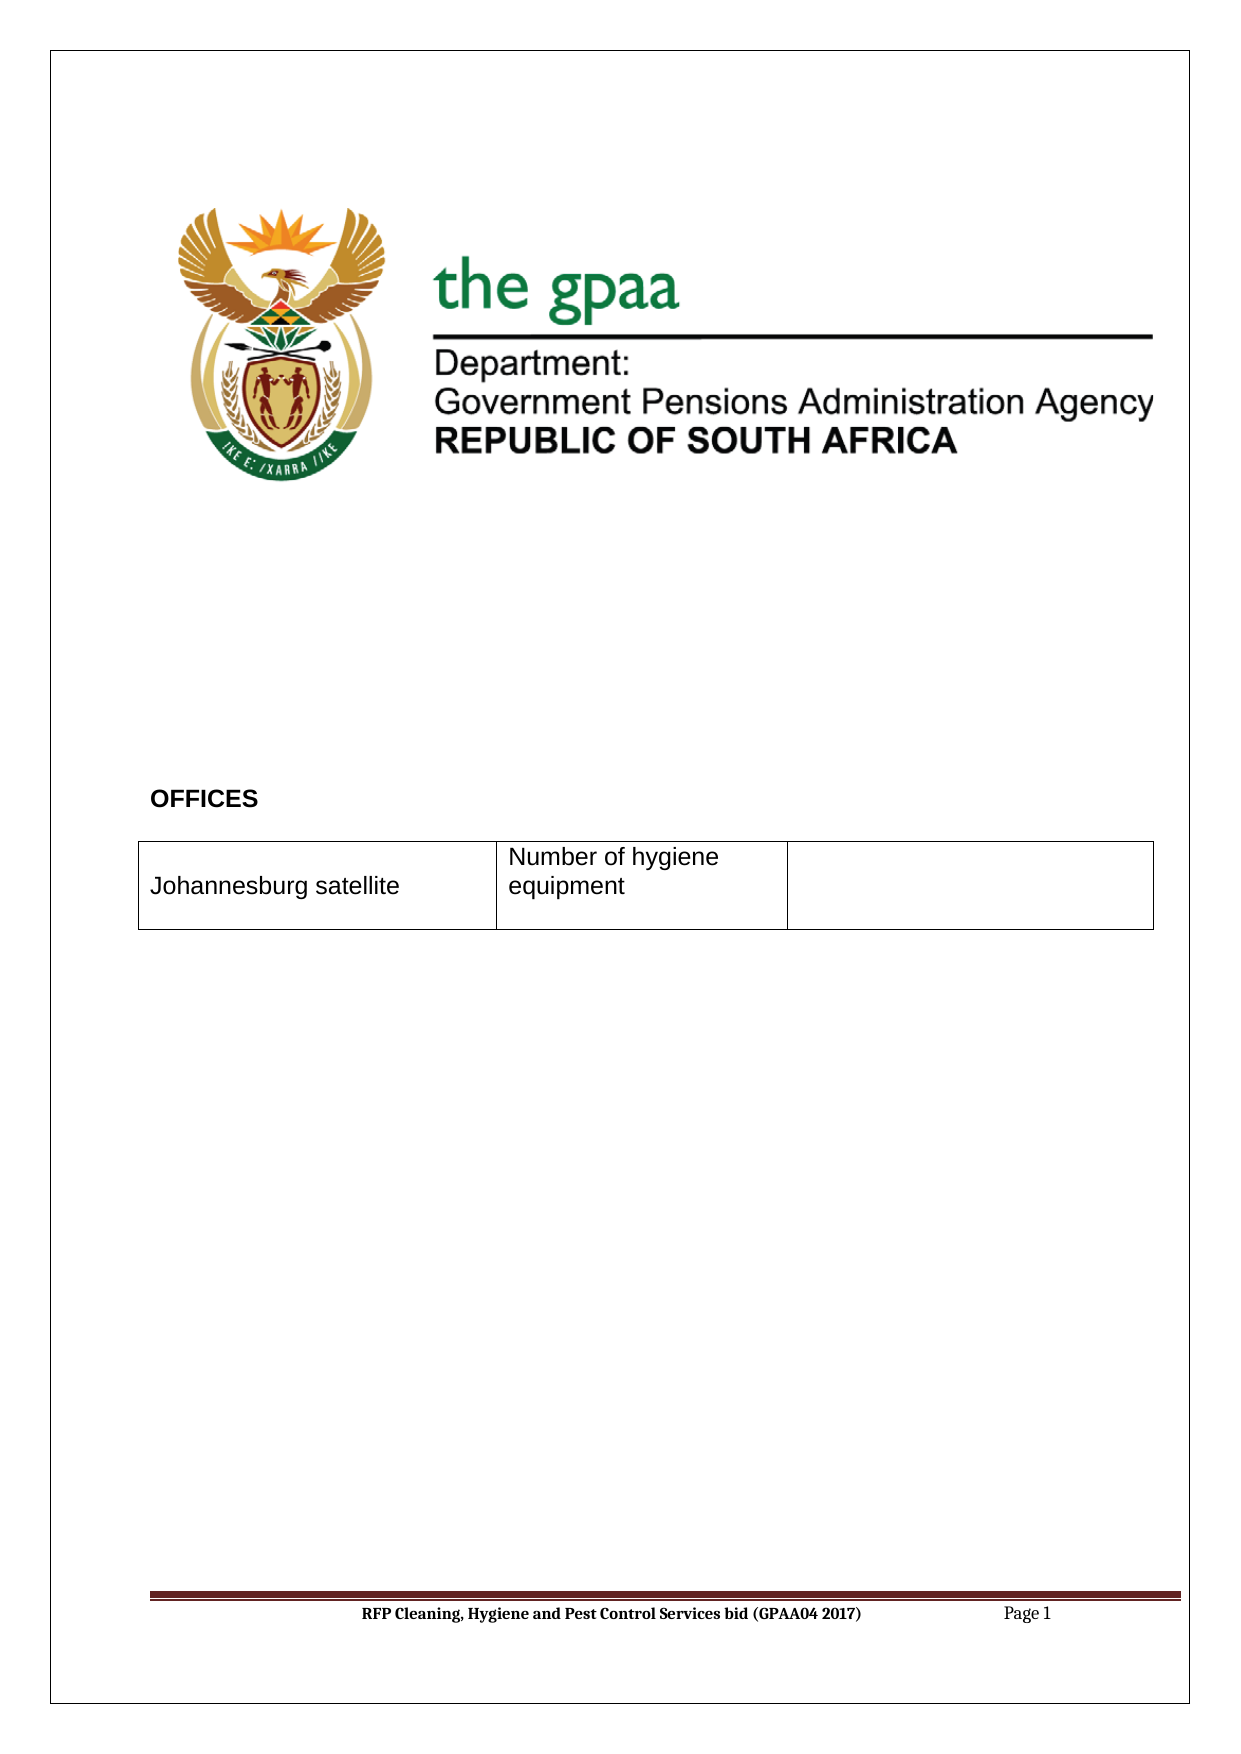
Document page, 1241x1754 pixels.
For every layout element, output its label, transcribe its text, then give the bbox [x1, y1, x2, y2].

table_header Johannesburg satellite [139, 842, 496, 928]
table_header Number of hygiene equipment [497, 842, 787, 928]
text OFFICES [150, 784, 1181, 812]
table_header [788, 842, 1153, 928]
